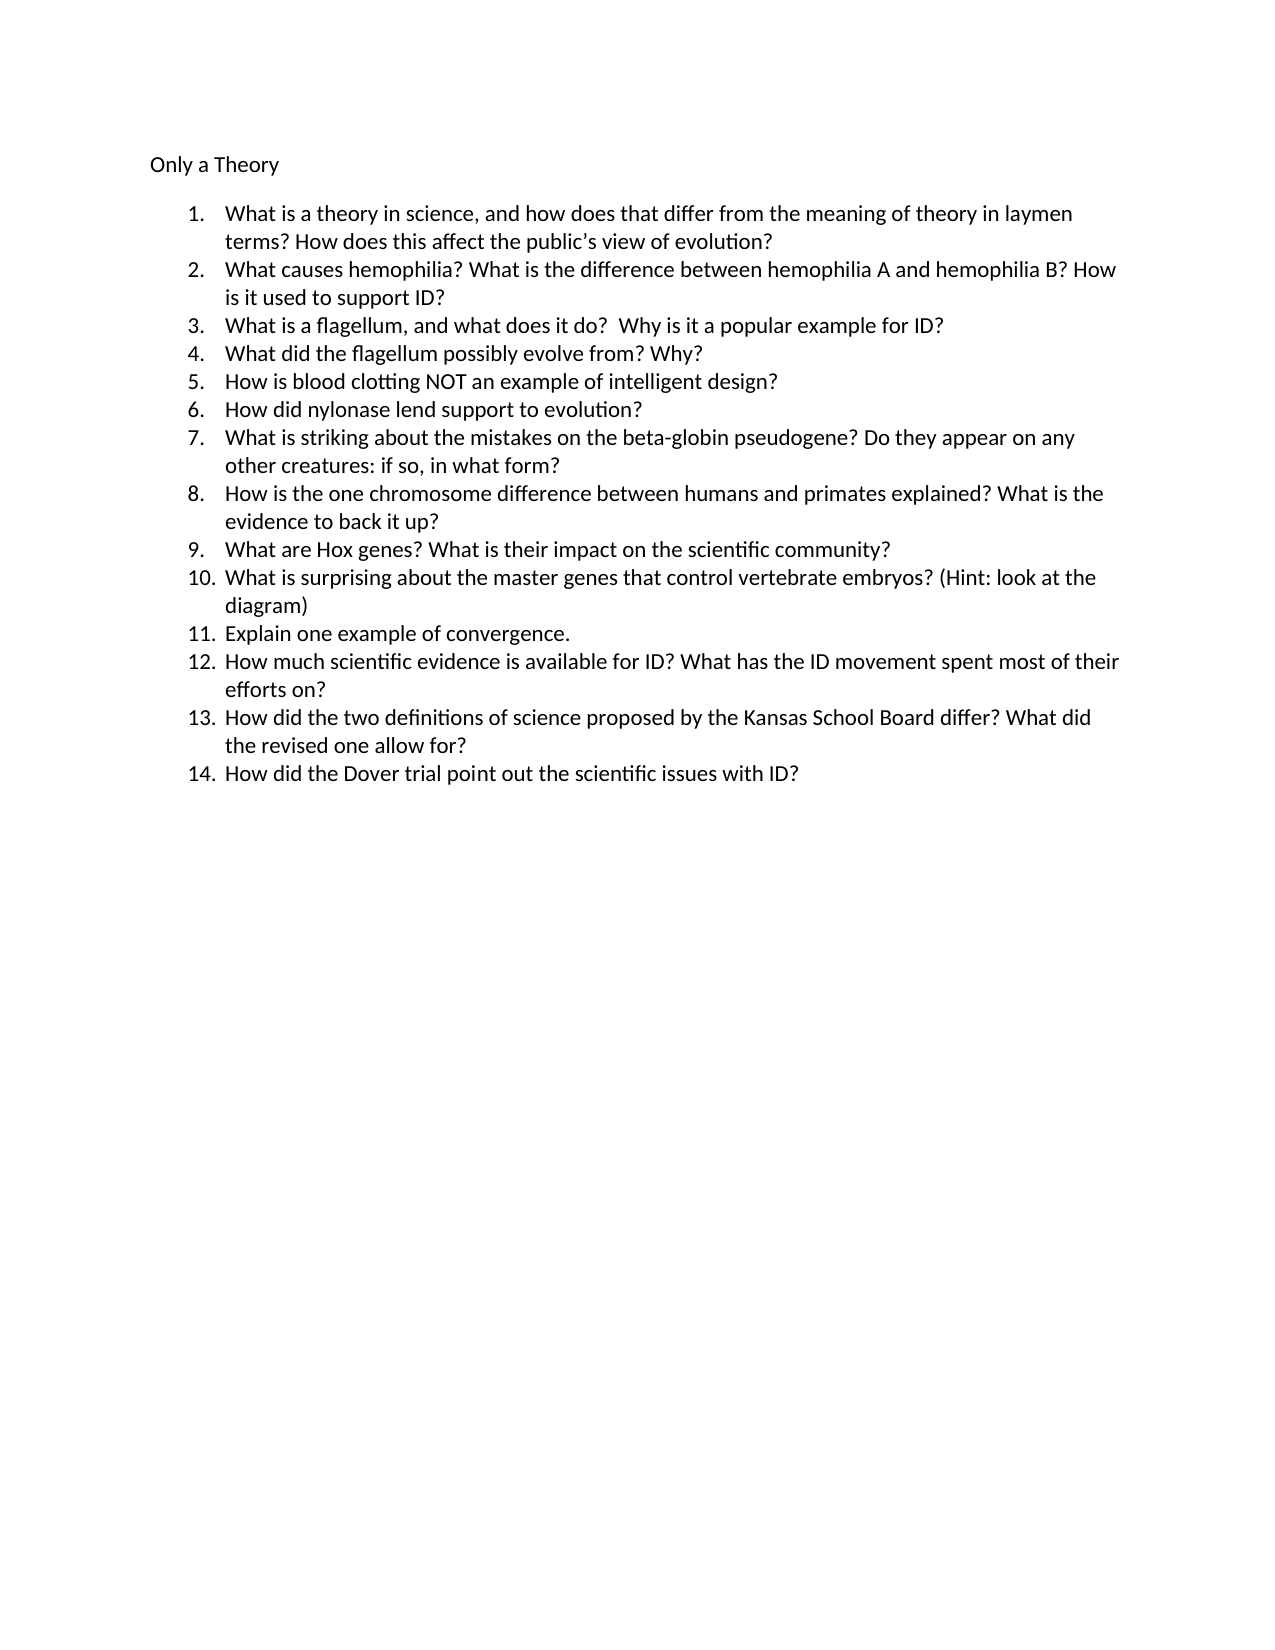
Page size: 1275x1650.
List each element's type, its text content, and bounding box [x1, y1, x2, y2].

list How is the one chromosome difference between humans and primates explained? What is the evidence to back it up? [187, 479, 1125, 535]
list What is a theory in science, and how does that differ from the meaning of theory in laymen terms? How does this affect the public’s view of evolution? [187, 199, 1125, 255]
list How much scientific evidence is available for ID? What has the ID movement spent most of their efforts on? [187, 647, 1125, 703]
list What is surprising about the master genes that control vertebrate embryos? (Hint: look at the diagram) [187, 563, 1125, 619]
list How did nylonase lend support to evolution? [187, 395, 1125, 423]
list What is a flagellum, and what does it do? Why is it a popular example for ID? [187, 311, 1125, 339]
text Only a Theory [150, 150, 1125, 178]
list How did the Dover trial point out the scientific issues with ID? [187, 759, 1125, 787]
list What did the flagellum possibly evolve from? Why? [187, 339, 1125, 367]
list How is blood clotting NOT an example of intelligent design? [187, 367, 1125, 395]
list What is striking about the mistakes on the beta-globin pseudogene? Do they appear on any other creatures: if so, in what form? [187, 423, 1125, 479]
list What causes hemophilia? What is the difference between hemophilia A and hemophilia B? How is it used to support ID? [187, 255, 1125, 311]
list What are Hox genes? What is their impact on the scientific community? [187, 535, 1125, 563]
list How did the two definitions of science proposed by the Kansas School Board differ? What did the revised one allow for? [187, 703, 1125, 759]
list Explain one example of convergence. [187, 619, 1125, 647]
